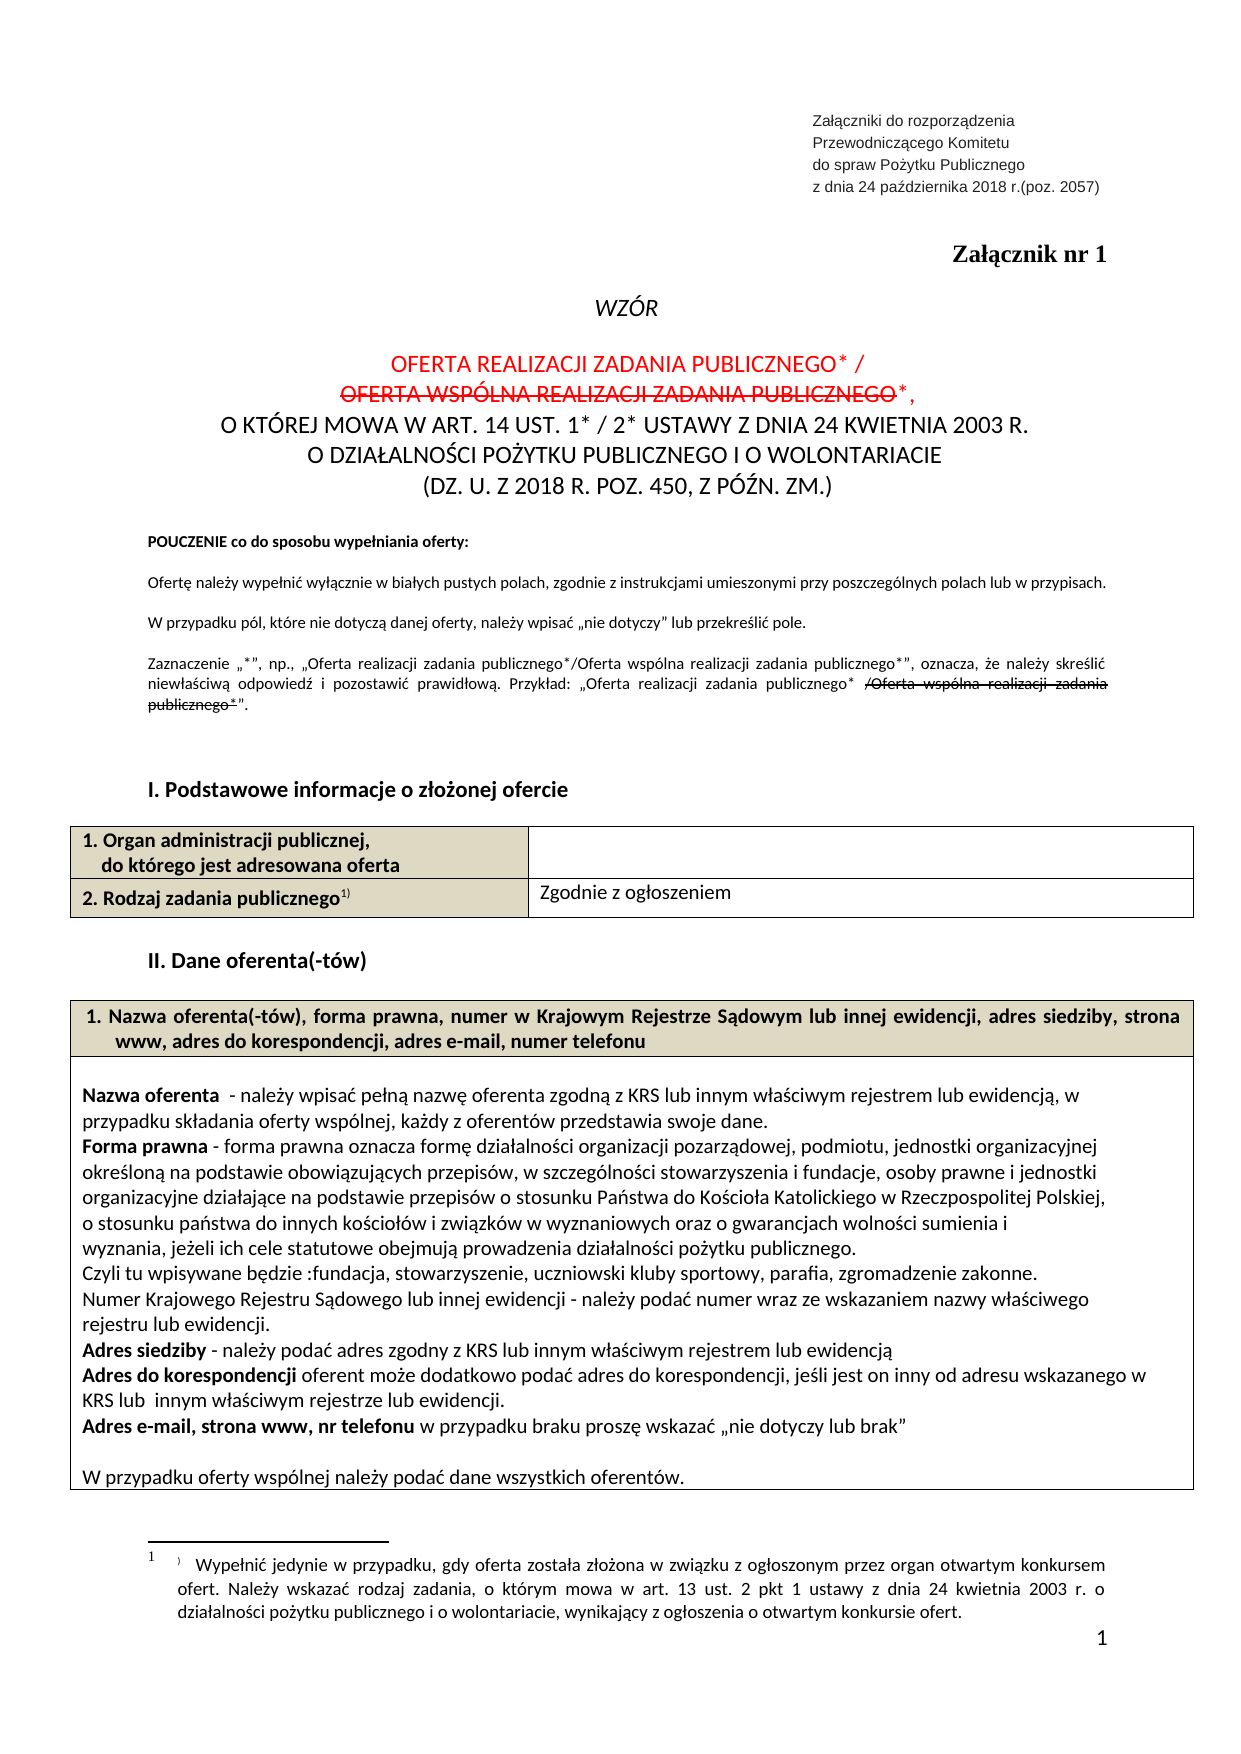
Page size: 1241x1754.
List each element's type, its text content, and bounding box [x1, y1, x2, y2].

text Zaznaczenie „*”, np., „Oferta realizacji zadania publicznego*/Oferta wspólna realizacji zadania publicznego*”, oznacza, że należy skreślić niewłaściwą odpowiedź i pozostawić prawidłową. Przykład: „Oferta realizacji zadania publicznego* /Oferta wspólna realizacji zadania publicznego*”. [148, 653, 1107, 714]
text O KTÓREJ MOWA W ART. 14 UST. 1* / 2* USTAWY Z DNIA 24 KWIETNIA 2003 R. O DZIAŁALNOŚCI POŻYTKU PUBLICZNEGO I O WOLONTARIACIE (DZ. U. Z 2018 R. POZ. 450, Z PÓŹN. ZM.) [148, 409, 1107, 501]
text Ofertę należy wypełnić wyłącznie w białych pustych polach, zgodnie z instrukcjami umieszonymi przy poszczególnych polach lub w przypisach. [148, 572, 1107, 592]
text OFERTA REALIZACJI ZADANIA PUBLICZNEGO* / [148, 348, 1107, 379]
text POUCZENIE co do sposobu wypełniania oferty: [148, 531, 1107, 552]
text OFERTA WSPÓLNA REALIZACJI ZADANIA PUBLICZNEGO*, [148, 379, 1107, 409]
text W przypadku pól, które nie dotyczą danej oferty, należy wpisać „nie dotyczy” lub przekreślić pole. [148, 612, 1107, 633]
table_cell Zgodnie z ogłoszeniem [529, 879, 1193, 917]
table_cell Nazwa oferenta - należy wpisać pełną nazwę oferenta zgodną z KRS lub innym właściwym rejestrem lub ewidencją, w przypadku składania oferty wspólnej, każdy z oferentów przedstawia swoje dane. Forma prawna - forma prawna oznacza formę działalności organizacji pozarządowej, podmiotu, jednostki organizacyjnej określoną na podstawie obowiązujących przepisów, w szczególności stowarzyszenia i fundacje, osoby prawne i jednostki organizacyjne działające na podstawie przepisów o stosunku Państwa do Kościoła Katolickiego w Rzeczpospolitej Polskiej, o stosunku państwa do innych kościołów i związków w wyznaniowych oraz o gwarancjach wolności sumienia i wyznania, jeżeli ich cele statutowe obejmują prowadzenia działalności pożytku publicznego. Czyli tu wpisywane będzie :fundacja, stowarzyszenie, uczniowski kluby sportowy, parafia, zgromadzenie zakonne. Numer Krajowego Rejestru Sądowego lub innej ewidencji - należy podać numer wraz ze wskazaniem nazwy właściwego rejestru lub ewidencji. Adres siedziby - należy podać adres zgodny z KRS lub innym właściwym rejestrem lub ewidencją Adres do korespondencji oferent może dodatkowo podać adres do korespondencji, jeśli jest on inny od adresu wskazanego w KRS lub innym właściwym rejestrze lub ewidencji. Adres e-mail, strona www, nr telefonu w przypadku braku proszę wskazać „nie dotyczy lub brak” W przypadku oferty wspólnej należy podać dane wszystkich oferentów. [71, 1057, 1193, 1489]
table_cell 2. Rodzaj zadania publicznego) [71, 879, 528, 917]
table_header 1. Nazwa oferenta(-tów), forma prawna, numer w Krajowym Rejestrze Sądowym lub innej ewidencji, adres siedziby, strona www, adres do korespondencji, adres e-mail, numer telefonu [71, 1001, 1193, 1056]
text Załączniki do rozporządzenia Przewodniczącego Komitetu do spraw Pożytku Publicznego z dnia 24 października 2018 r.(poz. 2057) [812, 112, 1107, 196]
text WZÓR [148, 293, 1107, 323]
text II. Dane oferenta(-tów) [148, 946, 1107, 974]
table_header 1. Organ administracji publicznej, do którego jest adresowana oferta [71, 827, 528, 878]
text Załącznik nr 1 [148, 239, 1107, 268]
text I. Podstawowe informacje o złożonej ofercie [148, 775, 1107, 803]
table_header [529, 827, 1193, 878]
